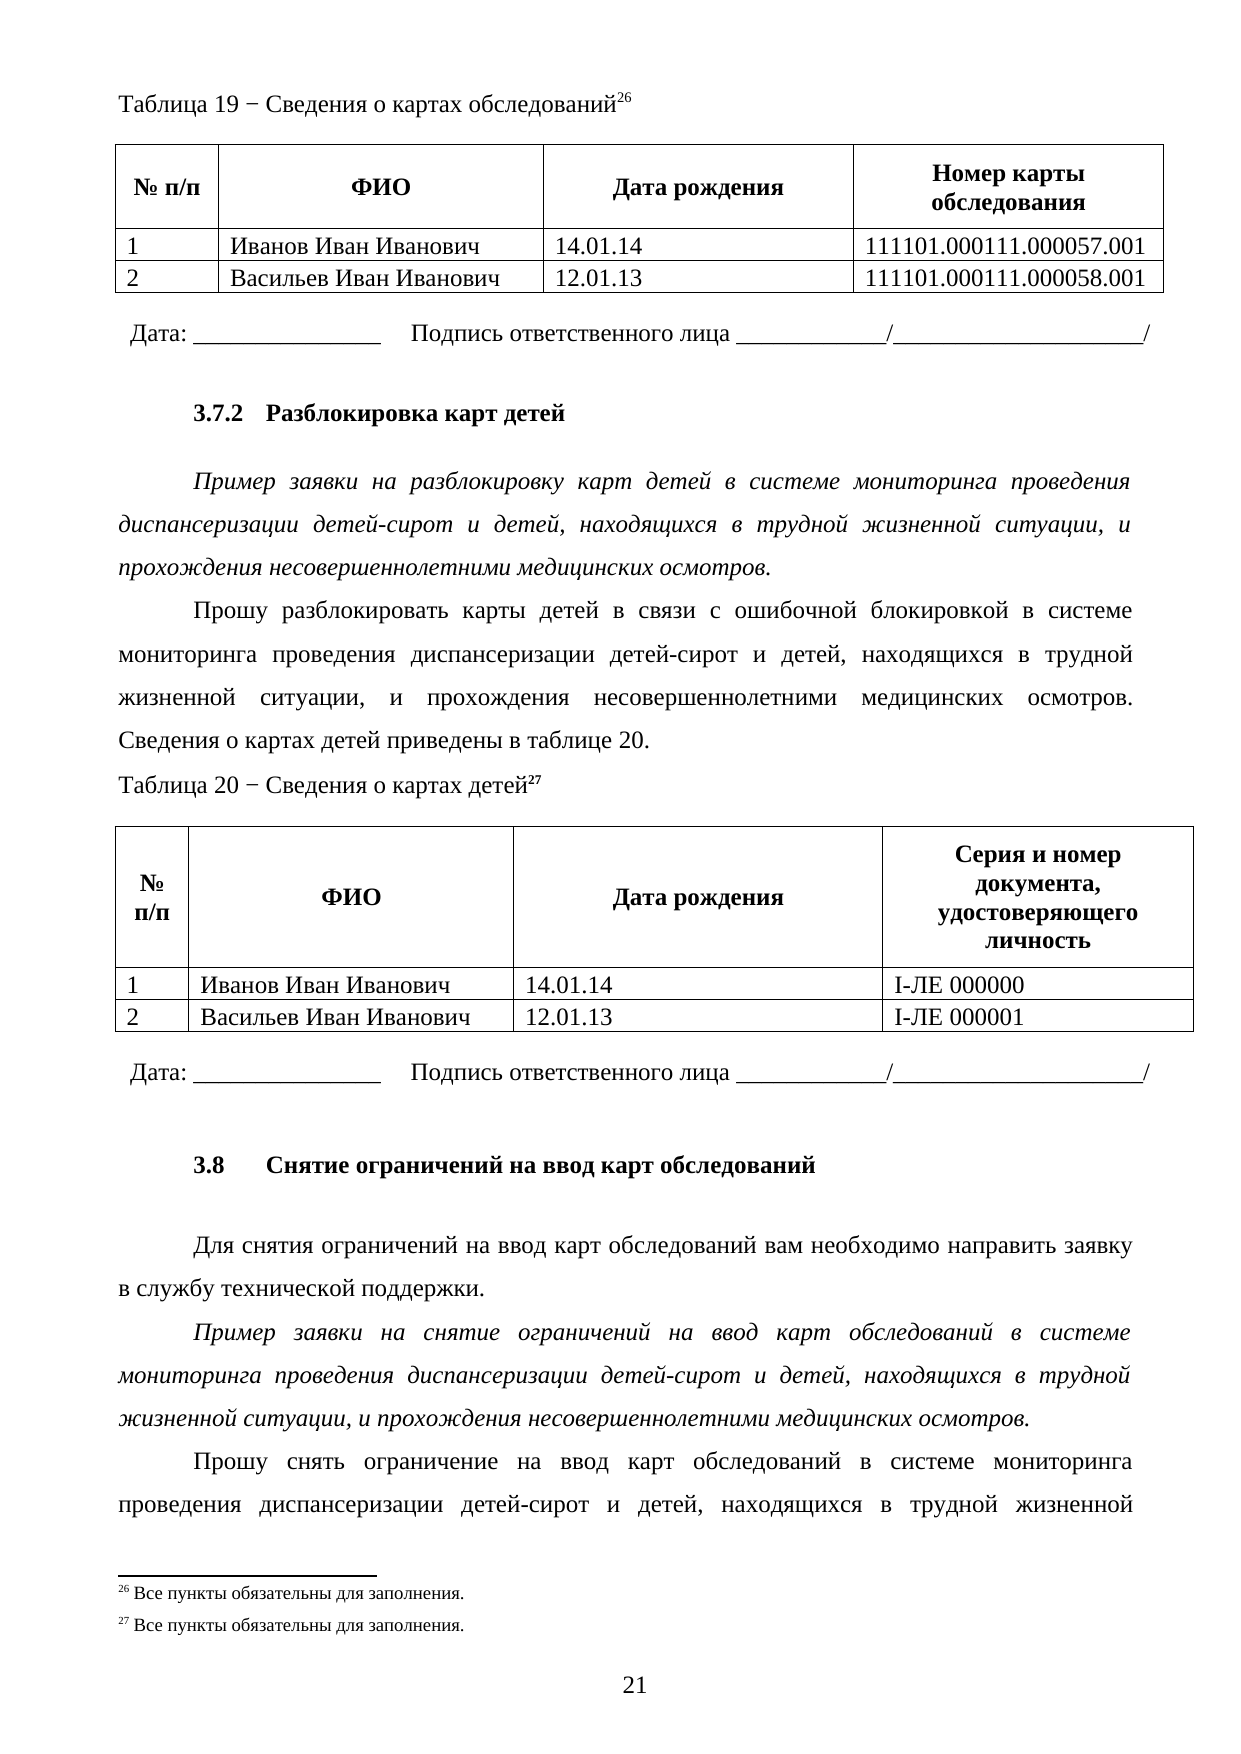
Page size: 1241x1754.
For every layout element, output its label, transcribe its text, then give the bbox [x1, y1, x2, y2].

table_header № п/п [116, 827, 188, 967]
table_header Номер карты обследования [854, 145, 1163, 228]
text Прошу разблокировать карты детей в связи с ошибочной блокировкой в системе мониторинга проведения диспансеризации детей-сирот и детей, находящихся в трудной жизненной ситуации, и прохождения несовершеннолетними медицинских осмотров. Сведения о картах детей приведены в таблице 20. [118, 596, 1134, 754]
title Таблица 20 − Сведения о картах детей [118, 770, 1152, 799]
table_header Дата рождения [544, 145, 853, 228]
table_header ФИО [189, 827, 513, 967]
text Пример заявки на разблокировку карт детей в системе мониторинга проведения диспансеризации детей-сирот и детей, находящихся в трудной жизненной ситуации, и прохождения несовершеннолетними медицинских осмотров. [118, 466, 1134, 581]
table_cell 2 [116, 261, 218, 292]
table_cell Васильев Иван Иванович [189, 1000, 513, 1031]
table_cell Подпись ответственного лица ____________/____________________/ [396, 1032, 1193, 1112]
table_cell 14.01.14 [514, 968, 882, 999]
table_cell 1 [116, 229, 218, 260]
table_cell I-ЛЕ 000001 [883, 1000, 1193, 1031]
subtitle Снятие ограничений на ввод карт обследований [193, 1150, 1134, 1178]
table_cell I-ЛЕ 000000 [883, 968, 1193, 999]
table_header ФИО [219, 145, 543, 228]
table_cell 2 [116, 1000, 188, 1031]
table_cell Подпись ответственного лица ____________/____________________/ [396, 293, 1163, 373]
table_cell Иванов Иван Иванович [189, 968, 513, 999]
subtitle Разблокировка карт детей [193, 398, 1134, 427]
table_cell 111101.000111.000057.001 [854, 229, 1163, 260]
table_cell Дата: _______________ [115, 293, 396, 373]
table_cell Васильев Иван Иванович [219, 261, 543, 292]
table_cell 111101.000111.000058.001 [854, 261, 1163, 292]
table_header Дата рождения [514, 827, 882, 967]
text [118, 1446, 1134, 1518]
title Таблица 19 − Сведения о картах обследований [118, 89, 1152, 117]
text Пример заявки на снятие ограничений на ввод карт обследований в системе мониторинга проведения диспансеризации детей-сирот и детей, находящихся в трудной жизненной ситуации, и прохождения несовершеннолетними медицинских осмотров. [118, 1317, 1134, 1432]
text Для снятия ограничений на ввод карт обследований вам необходимо направить заявку в службу технической поддержки. [118, 1230, 1134, 1302]
table_cell Иванов Иван Иванович [219, 229, 543, 260]
table_cell 1 [116, 968, 188, 999]
table_header № п/п [116, 145, 218, 228]
table_cell 14.01.14 [544, 229, 853, 260]
table_cell 12.01.13 [544, 261, 853, 292]
table_cell 12.01.13 [514, 1000, 882, 1031]
table_cell Дата: _______________ [115, 1032, 396, 1112]
table_header Серия и номер документа, удостоверяющего личность [883, 827, 1193, 967]
